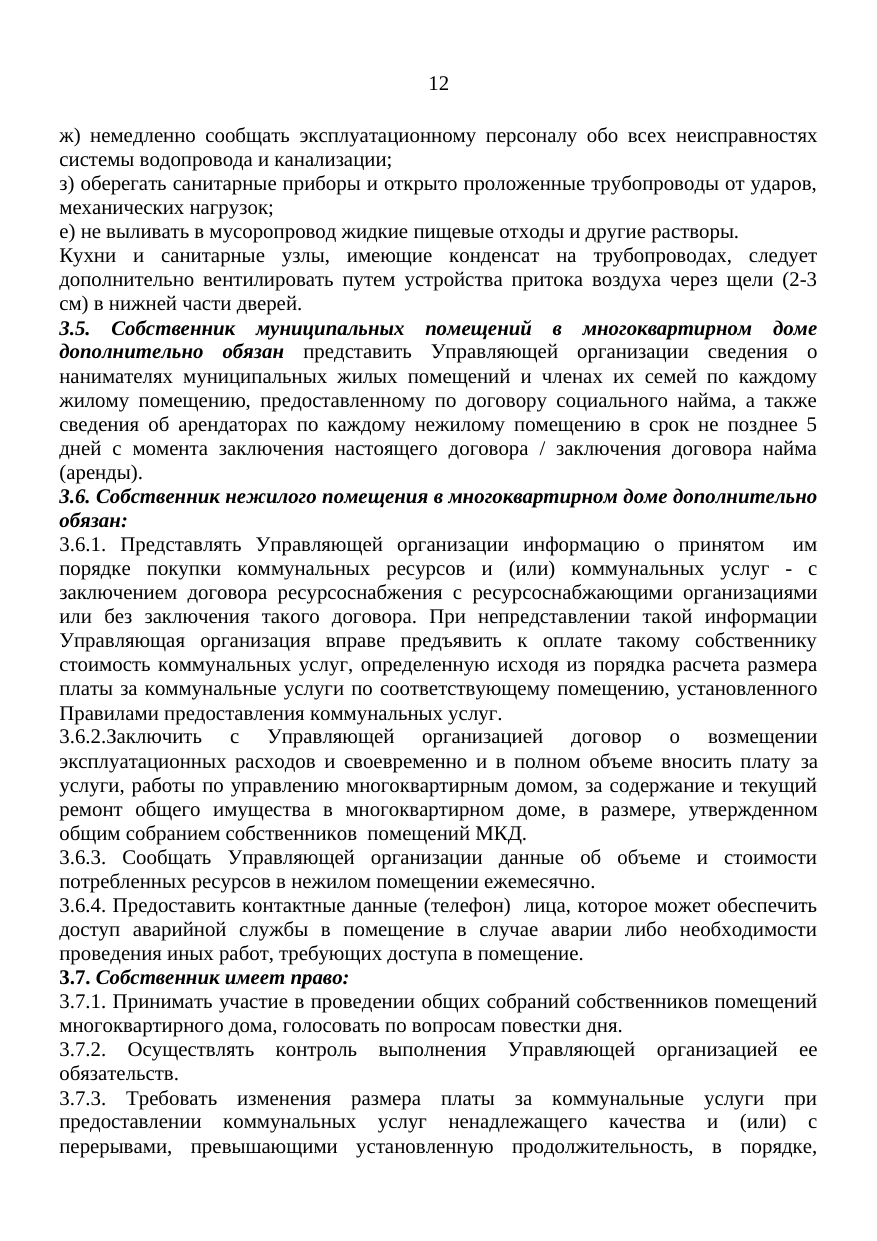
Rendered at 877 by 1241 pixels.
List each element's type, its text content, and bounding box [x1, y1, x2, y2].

text ж) немедленно сообщать эксплуатационному персоналу обо всех неисправностях системы водопровода и канализации; [59, 123, 818, 171]
text 3.7. Собственник имеет право: [59, 965, 818, 989]
text е) не выливать в мусоропровод жидкие пищевые отходы и другие растворы. [59, 219, 818, 243]
text 3.6.4. Предоставить контактные данные (телефон) лица, которое может обеспечить доступ аварийной службы в помещение в случае аварии либо необходимости проведения иных работ, требующих доступа в помещение. [59, 893, 818, 965]
text 3.6. Собственник нежилого помещения в многоквартирном доме дополнительно обязан: [59, 484, 818, 532]
text 3.7.2. Осуществлять контроль выполнения Управляющей организацией ее обязательств. [59, 1037, 818, 1085]
text 3.5. Собственник муниципальных помещений в многоквартирном доме дополнительно обязан представить Управляющей организации сведения о нанимателях муниципальных жилых помещений и членах их семей по каждому жилому помещению, предоставленному по договору социального найма, а также сведения об арендаторах по каждому нежилому помещению в срок не позднее 5 дней с момента заключения настоящего договора / заключения договора найма (аренды). [59, 315, 818, 484]
text з) оберегать санитарные приборы и открыто проложенные трубопроводы от ударов, механических нагрузок; [59, 171, 818, 219]
text 3.7.1. Принимать участие в проведении общих собраний собственников помещений многоквартирного дома, голосовать по вопросам повестки дня. [59, 989, 818, 1037]
text 3.6.2.Заключить с Управляющей организацией договор о возмещении эксплуатационных расходов и своевременно и в полном объеме вносить плату за услуги, работы по управлению многоквартирным домом, за содержание и текущий ремонт общего имущества в многоквартирном доме, в размере, утвержденном общим собранием собственников помещений МКД. [59, 724, 818, 845]
text Кухни и санитарные узлы, имеющие конденсат на трубопроводах, следует дополнительно вентилировать путем устройства притока воздуха через щели (2-3 см) в нижней части дверей. [59, 243, 818, 315]
text 3.6.3. Сообщать Управляющей организации данные об объеме и стоимости потребленных ресурсов в нежилом помещении ежемесячно. [59, 845, 818, 893]
text 3.6.1. Представлять Управляющей организации информацию о принятом им порядке покупки коммунальных ресурсов и (или) коммунальных услуг - с заключением договора ресурсоснабжения с ресурсоснабжающими организациями или без заключения такого договора. При непредставлении такой информации Управляющая организация вправе предъявить к оплате такому собственнику стоимость коммунальных услуг, определенную исходя из порядка расчета размера платы за коммунальные услуги по соответствующему помещению, установленного Правилами предоставления коммунальных услуг. [59, 532, 818, 724]
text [59, 1085, 818, 1158]
